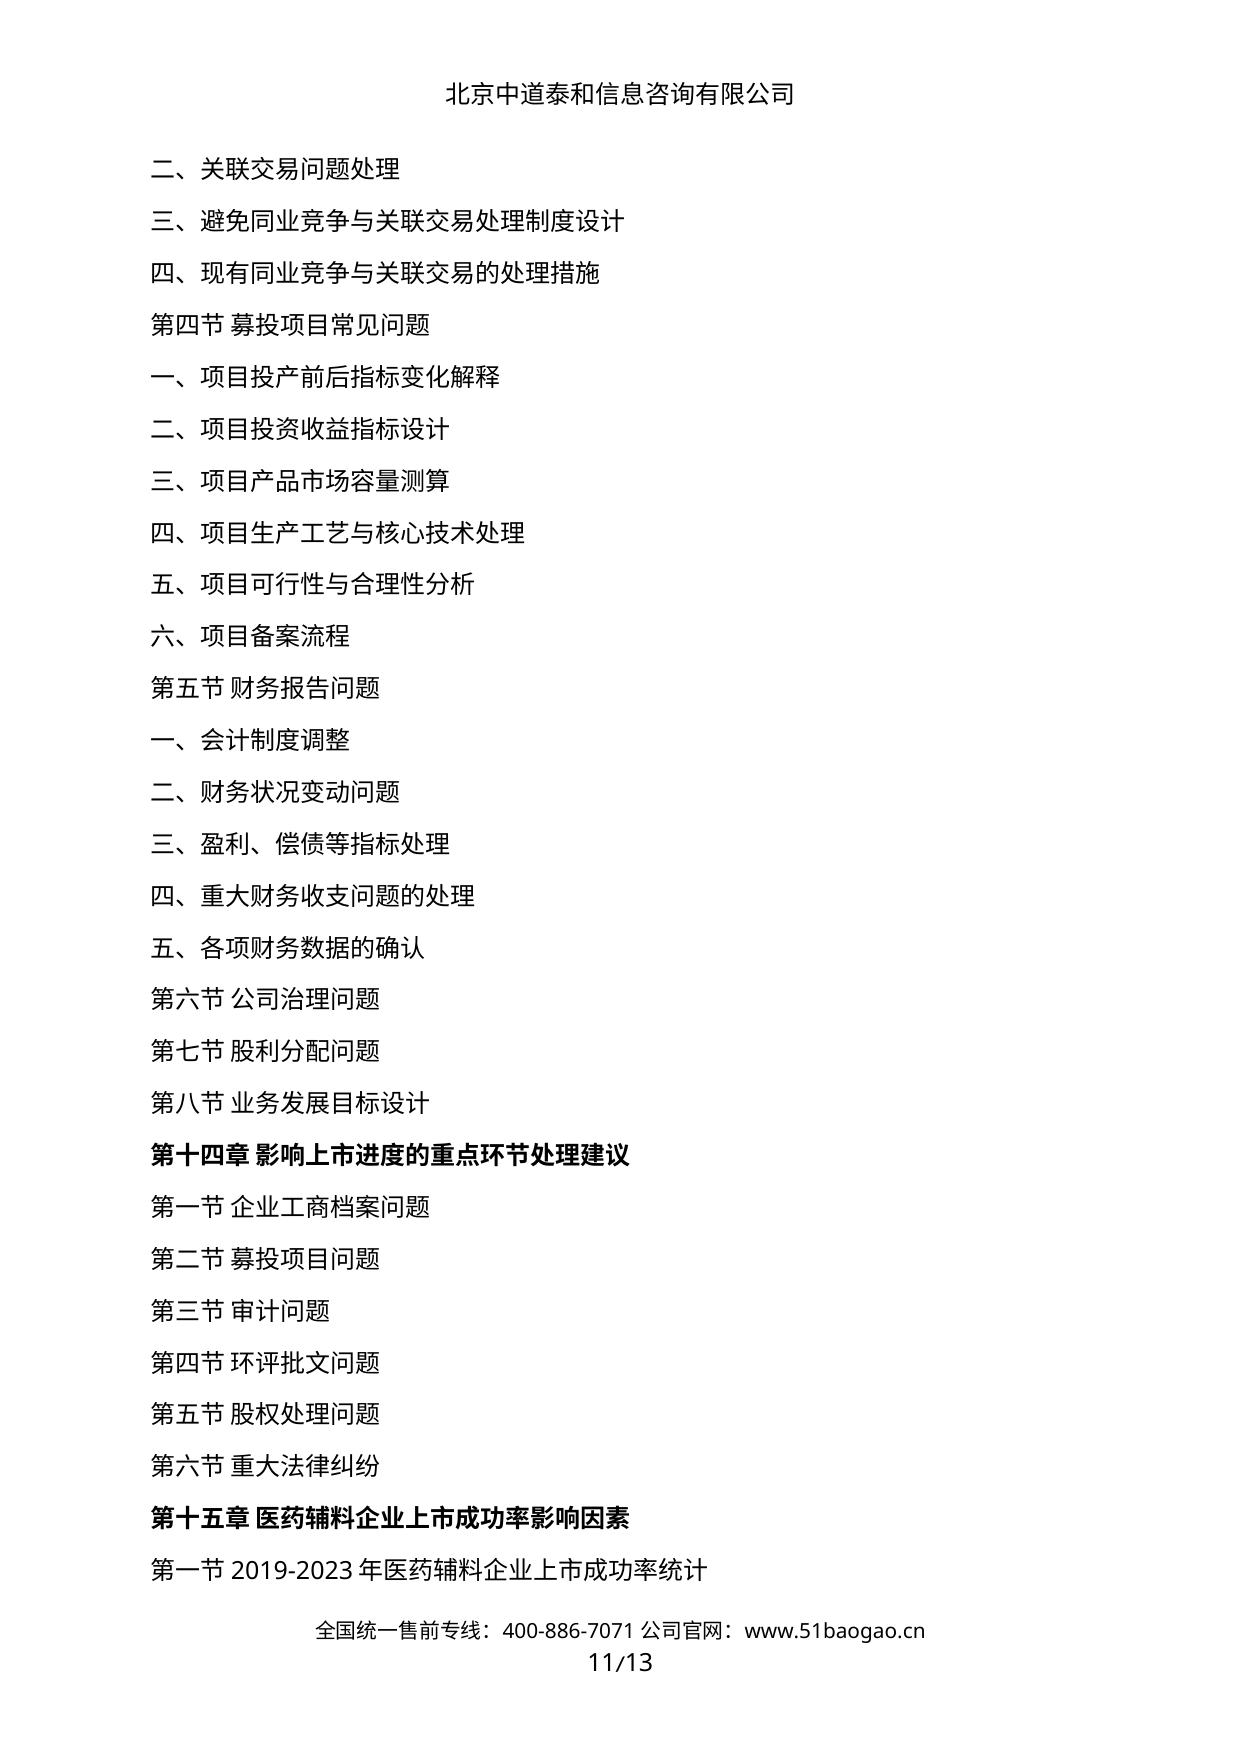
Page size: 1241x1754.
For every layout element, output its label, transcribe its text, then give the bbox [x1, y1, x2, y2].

text 第十四章 影响上市进度的重点环节处理建议 [150, 1136, 1090, 1172]
text 四、现有同业竞争与关联交易的处理措施 [150, 254, 1090, 290]
text 第五节 股权处理问题 [150, 1395, 1090, 1431]
text 第一节 企业工商档案问题 [150, 1187, 1090, 1224]
text 第三节 审计问题 [150, 1291, 1090, 1327]
text 三、盈利、偿债等指标处理 [150, 824, 1090, 861]
text 一、会计制度调整 [150, 721, 1090, 757]
text 六、项目备案流程 [150, 617, 1090, 653]
text 第八节 业务发展目标设计 [150, 1084, 1090, 1120]
text 第二节 募投项目问题 [150, 1239, 1090, 1276]
text 五、项目可行性与合理性分析 [150, 565, 1090, 601]
text 第七节 股利分配问题 [150, 1032, 1090, 1068]
text 第六节 公司治理问题 [150, 980, 1090, 1016]
text 三、项目产品市场容量测算 [150, 461, 1090, 497]
text 四、项目生产工艺与核心技术处理 [150, 513, 1090, 549]
text 二、财务状况变动问题 [150, 772, 1090, 809]
text 五、各项财务数据的确认 [150, 928, 1090, 964]
text 第四节 募投项目常见问题 [150, 306, 1090, 342]
text 一、项目投产前后指标变化解释 [150, 357, 1090, 394]
text 第五节 财务报告问题 [150, 669, 1090, 705]
text 第四节 环评批文问题 [150, 1343, 1090, 1379]
text 二、关联交易问题处理 [150, 150, 1090, 186]
text 第十五章 医药辅料企业上市成功率影响因素 [150, 1499, 1090, 1535]
text 四、重大财务收支问题的处理 [150, 876, 1090, 912]
text 三、避免同业竞争与关联交易处理制度设计 [150, 202, 1090, 238]
text 第一节 2019-2023年医药辅料企业上市成功率统计 [150, 1551, 1090, 1587]
text 第六节 重大法律纠纷 [150, 1447, 1090, 1483]
text 二、项目投资收益指标设计 [150, 409, 1090, 446]
